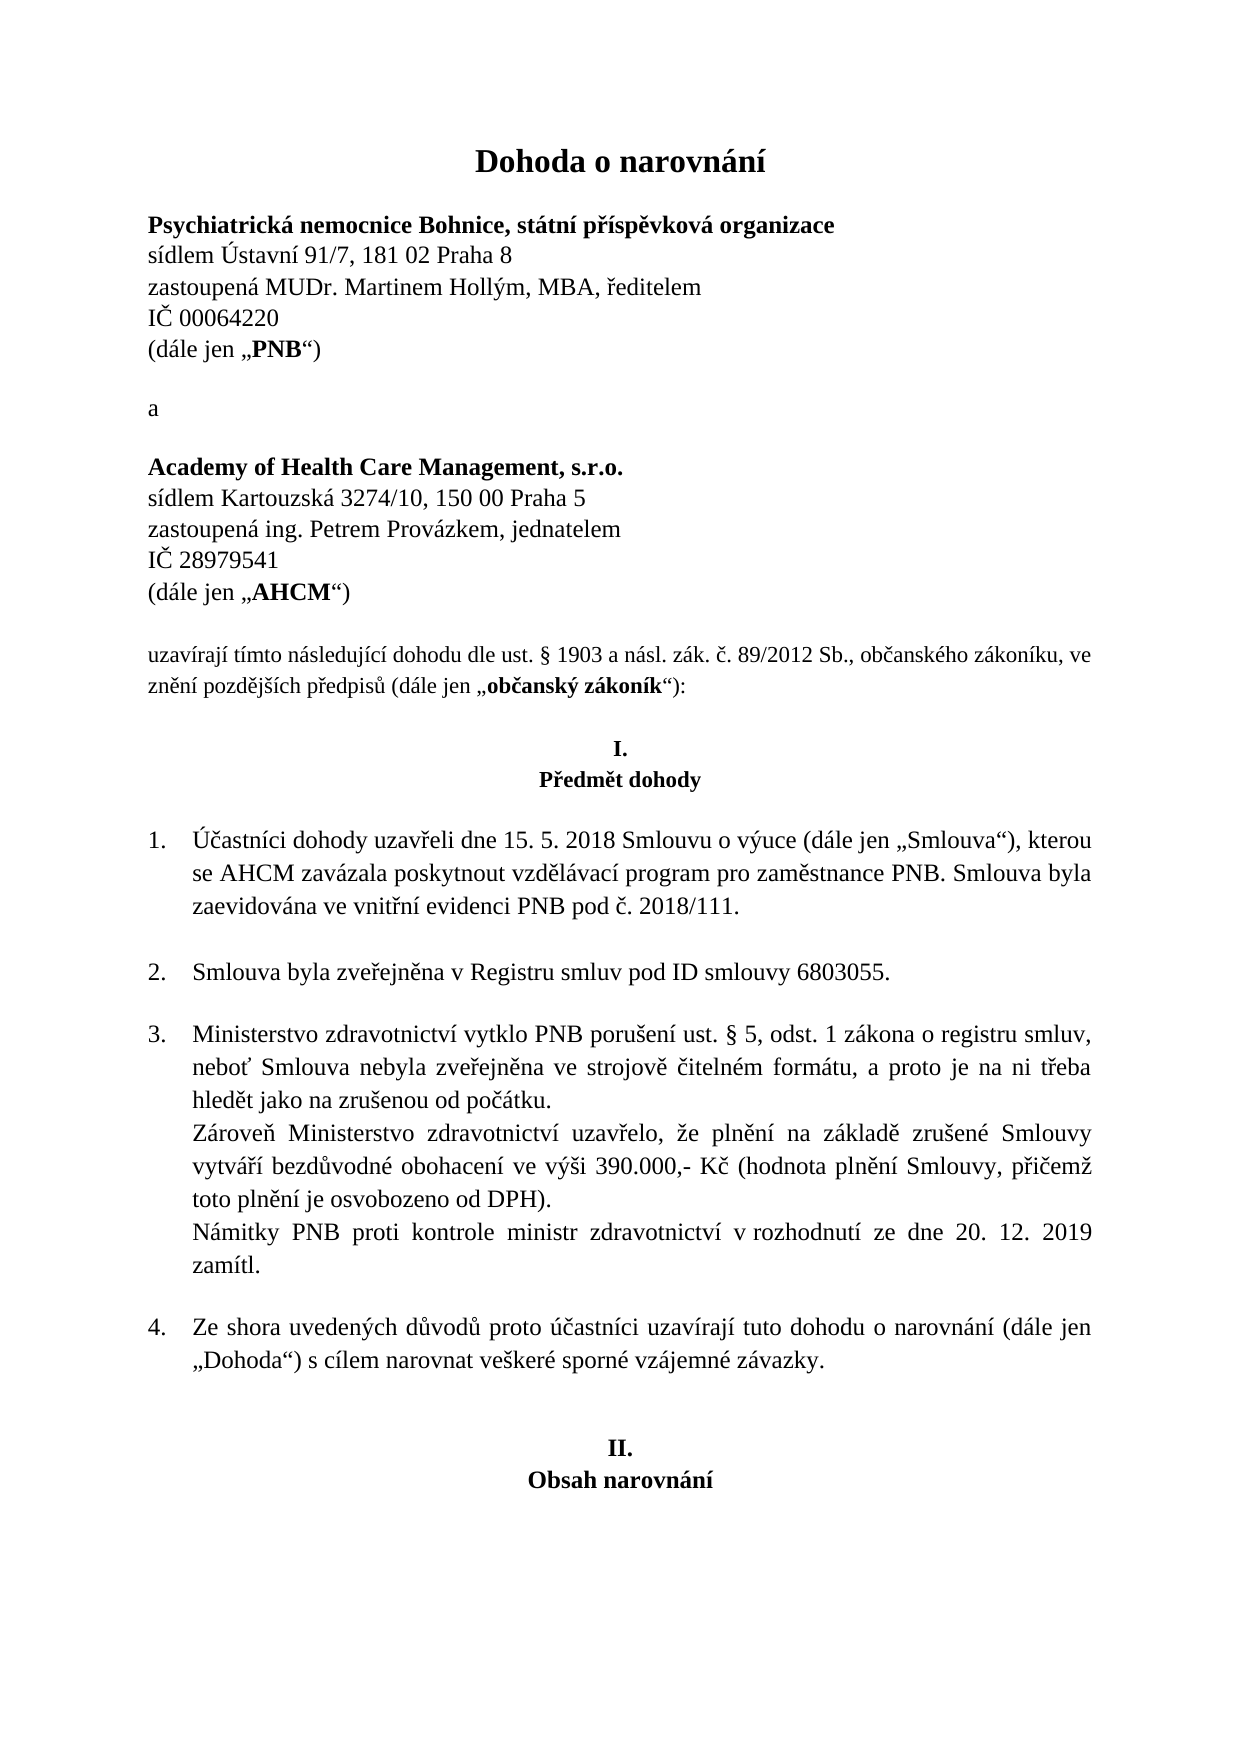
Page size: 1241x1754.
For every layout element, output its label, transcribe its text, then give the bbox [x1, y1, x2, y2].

text sídlem Kartouzská 3274/10, 150 00 Praha 5 [148, 481, 1093, 513]
list Námitky PNB proti kontrole ministr zdravotnictví v rozhodnutí ze dne 20. 12. 2019 zamítl. [192, 1217, 1093, 1279]
text Psychiatrická nemocnice Bohnice, státní příspěvková organizace [148, 210, 1093, 239]
text zastoupená MUDr. Martinem Hollým, MBA, ředitelem [148, 270, 1093, 301]
text IČ 00064220 [148, 301, 1093, 333]
list Ze shora uvedených důvodů proto účastníci uzavírají tuto dohodu o narovnání (dále jen „Dohoda“) s cílem narovnat veškeré sporné vzájemné závazky. [148, 1312, 1093, 1374]
text (dále jen „AHCM“) [148, 575, 1093, 606]
list Zároveň Ministerstvo zdravotnictví uzavřelo, že plnění na základě zrušené Smlouvy vytváří bezdůvodné obohacení ve výši 390.000,- Kč (hodnota plnění Smlouvy, přičemž toto plnění je osvobozeno od DPH). [192, 1118, 1093, 1213]
text Academy of Health Care Management, s.r.o. [148, 450, 1093, 481]
list Ministerstvo zdravotnictví vytklo PNB porušení ust. § 5, odst. 1 zákona o registru smluv, neboť Smlouva nebyla zveřejněna ve strojově čitelném formátu, a proto je na ni třeba hledět jako na zrušenou od počátku. [148, 1019, 1093, 1114]
text Obsah narovnání [148, 1463, 1093, 1494]
text uzavírají tímto následující dohodu dle ust. § 1903 a násl. zák. č. 89/2012 Sb., občanského zákoníku, ve znění pozdějších předpisů (dále jen „občanský zákoník“): [148, 638, 1093, 700]
text zastoupená ing. Petrem Provázkem, jednatelem [148, 513, 1093, 544]
text a [148, 393, 1093, 421]
text I. [148, 731, 1093, 763]
text Dohoda o narovnání [148, 148, 1093, 179]
text (dále jen „PNB“) [148, 333, 1093, 364]
text sídlem Ústavní 91/7, 181 02 Praha 8 [148, 239, 1093, 270]
text II. [148, 1432, 1093, 1463]
text IČ 28979541 [148, 544, 1093, 575]
list Smlouva byla zveřejněna v Registru smluv pod ID smlouvy 6803055. [148, 957, 1093, 986]
text Předmět dohody [148, 763, 1093, 794]
list Účastníci dohody uzavřeli dne 15. 5. 2018 Smlouvu o výuce (dále jen „Smlouva“), kterou se AHCM zavázala poskytnout vzdělávací program pro zaměstnance PNB. Smlouva byla zaevidována ve vnitřní evidenci PNB pod č. 2018/111. [148, 825, 1093, 920]
